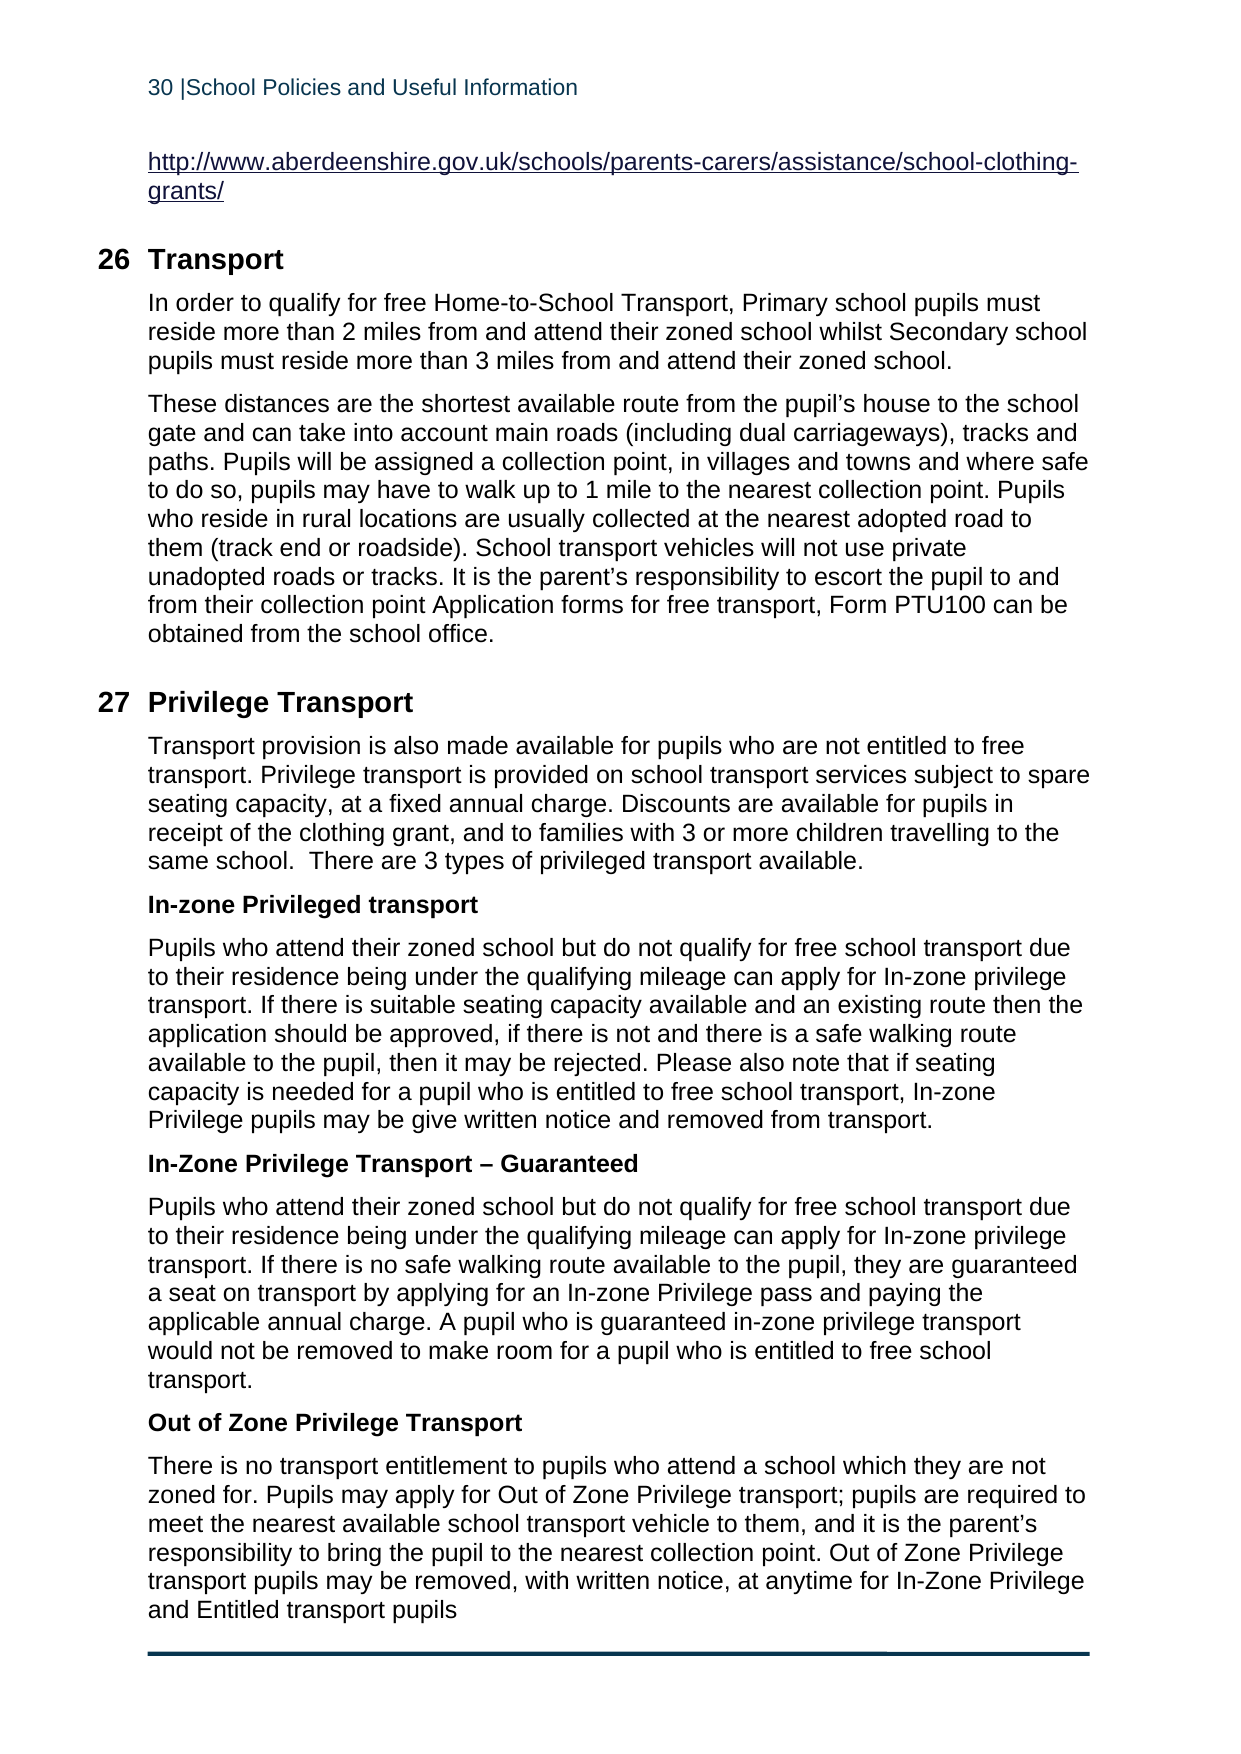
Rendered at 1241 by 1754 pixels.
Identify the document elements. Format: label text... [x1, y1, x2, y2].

subtitle Privilege Transport [130, 685, 1092, 719]
subtitle Transport [130, 242, 1092, 276]
text Pupils who attend their zoned school but do not qualify for free school transport due to their residence being under the qualifying mileage can apply for In-zone privilege transport. If there is no safe walking route available to the pupil, they are guaranteed a seat on transport by applying for an In-zone Privilege pass and paying the applicable annual charge. A pupil who is guaranteed in-zone privilege transport would not be removed to make room for a pupil who is entitled to free school transport. [148, 1192, 1092, 1393]
text In order to qualify for free Home-to-School Transport, Primary school pupils must reside more than 2 miles from and attend their zoned school whilst Secondary school pupils must reside more than 3 miles from and attend their zoned school. [148, 288, 1092, 374]
text Pupils who attend their zoned school but do not qualify for free school transport due to their residence being under the qualifying mileage can apply for In-zone privilege transport. If there is suitable seating capacity available and an existing route then the application should be approved, if there is not and there is a safe walking route available to the pupil, then it may be rejected. Please also note that if seating capacity is needed for a pupil who is entitled to free school transport, In-zone Privilege pupils may be give written notice and removed from transport. [148, 933, 1092, 1134]
text There is no transport entitlement to pupils who attend a school which they are not zoned for. Pupils may apply for Out of Zone Privilege transport; pupils are required to meet the nearest available school transport vehicle to them, and it is the parent’s responsibility to bring the pupil to the nearest collection point. Out of Zone Privilege transport pupils may be removed, with written notice, at anytime for In-Zone Privilege and Entitled transport pupils [148, 1451, 1092, 1624]
text Transport provision is also made available for pupils who are not entitled to free transport. Privilege transport is provided on school transport services subject to spare seating capacity, at a fixed annual charge. Discounts are available for pupils in receipt of the clothing grant, and to families with 3 or more children travelling to the same school. There are 3 types of privileged transport available. [148, 731, 1092, 875]
text In-Zone Privilege Transport – Guaranteed [148, 1149, 1092, 1178]
text These distances are the shortest available route from the pupil’s house to the school gate and can take into account main roads (including dual carriageways), tracks and paths. Pupils will be assigned a collection point, in villages and towns and where safe to do so, pupils may have to walk up to 1 mile to the nearest collection point. Pupils who reside in rural locations are usually collected at the nearest adopted road to them (track end or roadside). School transport vehicles will not use private unadopted roads or tracks. It is the parent’s responsibility to escort the pupil to and from their collection point Application forms for free transport, Form PTU100 can be obtained from the school office. [148, 389, 1092, 648]
text http://www.aberdeenshire.gov.uk/schools/parents-carers/assistance/school-clothing-grants/ [148, 147, 1092, 205]
text In-zone Privileged transport [148, 890, 1092, 918]
text Out of Zone Privilege Transport [148, 1408, 1092, 1437]
